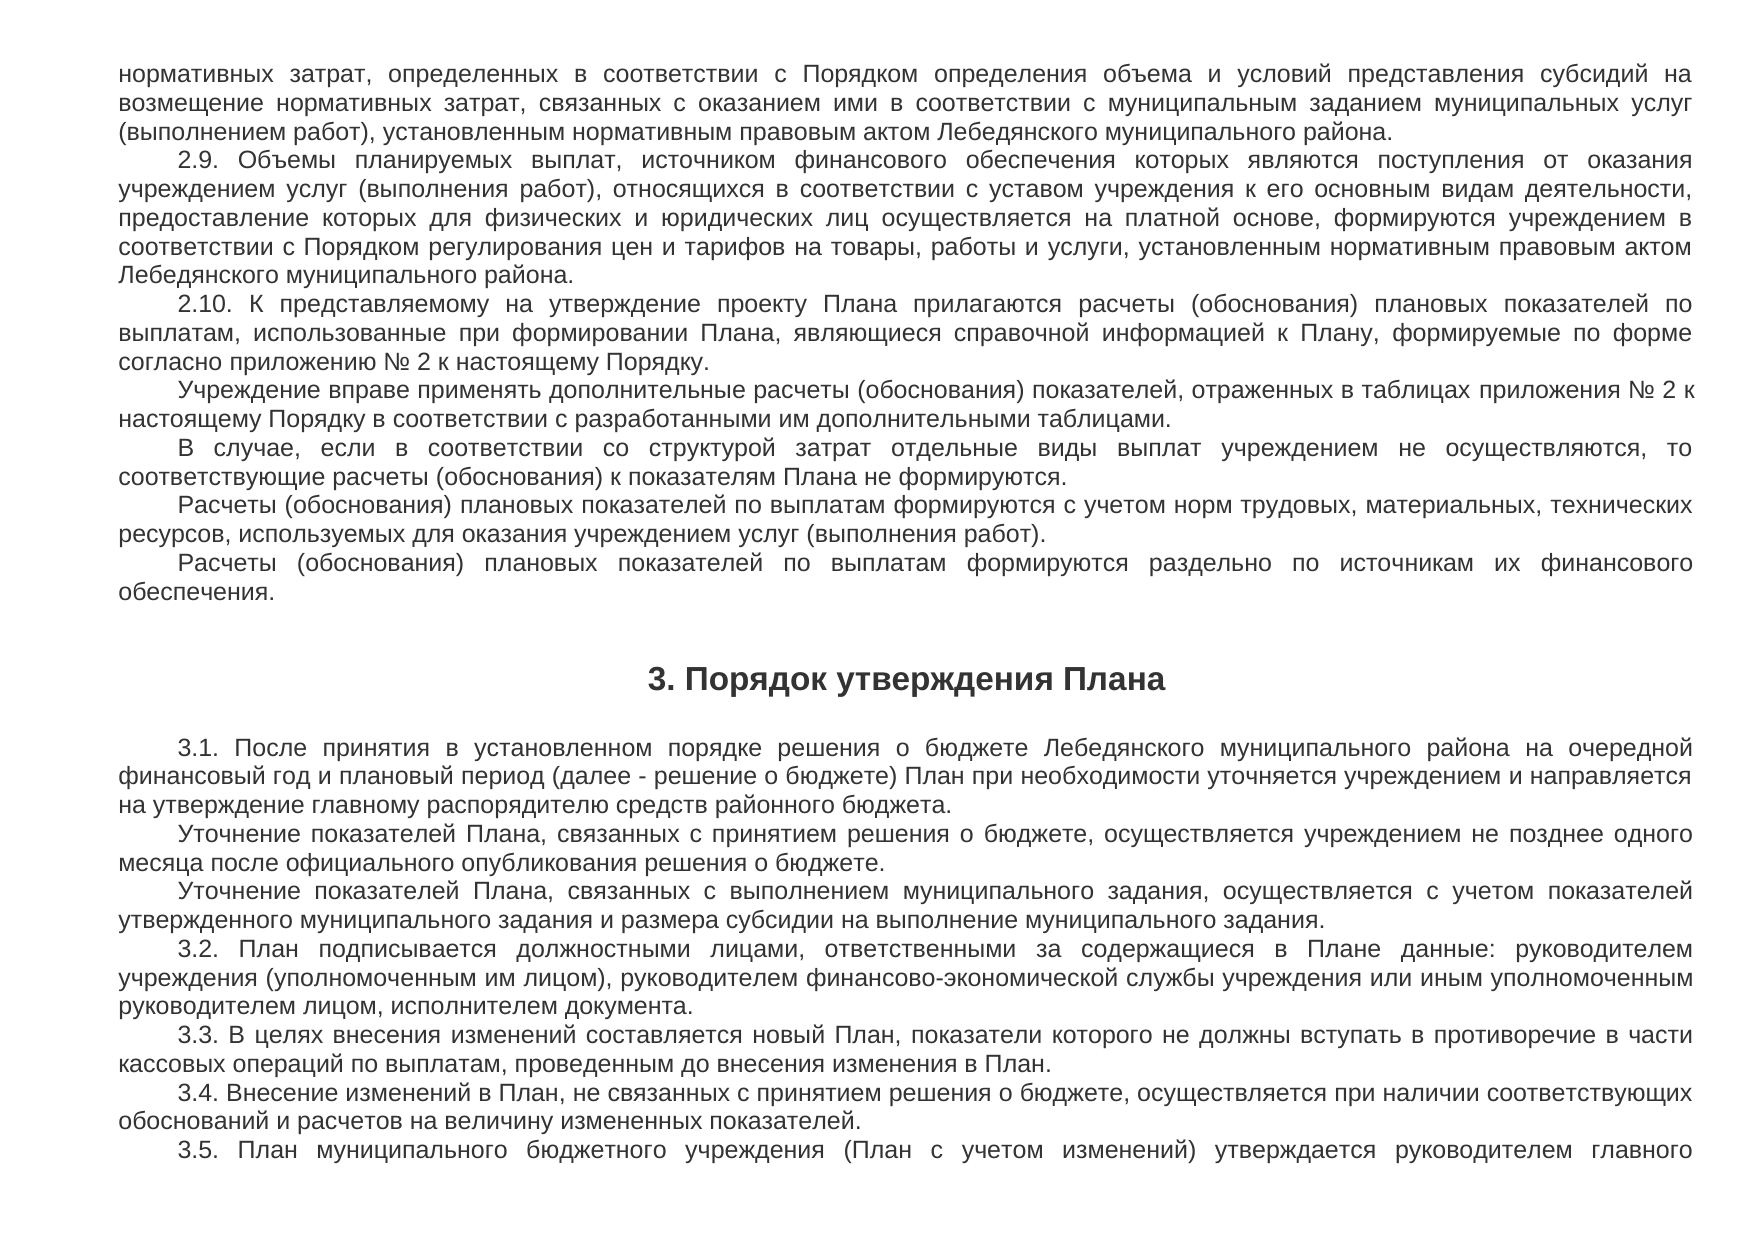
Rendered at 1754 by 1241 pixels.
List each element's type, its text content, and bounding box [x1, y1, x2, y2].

text 2.10. К представляемому на утверждение проекту Плана прилагаются расчеты (обоснования) плановых показателей по выплатам, использованные при формировании Плана, являющиеся справочной информацией к Плану, формируемые по форме согласно приложению № 2 к настоящему Порядку. [118, 289, 1695, 375]
text Уточнение показателей Плана, связанных с принятием решения о бюджете, осуществляется учреждением не позднее одного месяца после официального опубликования решения о бюджете. [118, 819, 1695, 876]
text 3.2. План подписывается должностными лицами, ответственными за содержащиеся в Плане данные: руководителем учреждения (уполномоченным им лицом), руководителем финансово-экономической службы учреждения или иным уполномоченным руководителем лицом, исполнителем документа. [118, 934, 1695, 1020]
text Уточнение показателей Плана, связанных с выполнением муниципального задания, осуществляется с учетом показателей утвержденного муниципального задания и размера субсидии на выполнение муниципального задания. [118, 876, 1695, 934]
text 2.9. Объемы планируемых выплат, источником финансового обеспечения которых являются поступления от оказания учреждением услуг (выполнения работ), относящихся в соответствии с уставом учреждения к его основным видам деятельности, предоставление которых для физических и юридических лиц осуществляется на платной основе, формируются учреждением в соответствии с Порядком регулирования цен и тарифов на товары, работы и услуги, установленным нормативным правовым актом Лебедянского муниципального района. [118, 145, 1695, 289]
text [118, 1135, 1695, 1164]
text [118, 59, 1695, 145]
text Расчеты (обоснования) плановых показателей по выплатам формируются раздельно по источникам их финансового обеспечения. [118, 548, 1695, 605]
text В случае, если в соответствии со структурой затрат отдельные виды выплат учреждением не осуществляются, то соответствующие расчеты (обоснования) к показателям Плана не формируются. [118, 433, 1695, 490]
subtitle 3. Порядок утверждения Плана [118, 659, 1695, 697]
text 3.3. В целях внесения изменений составляется новый План, показатели которого не должны вступать в противоречие в части кассовых операций по выплатам, проведенным до внесения изменения в План. [118, 1020, 1695, 1077]
text Учреждение вправе применять дополнительные расчеты (обоснования) показателей, отраженных в таблицах приложения № 2 к настоящему Порядку в соответствии с разработанными им дополнительными таблицами. [118, 375, 1695, 433]
text Расчеты (обоснования) плановых показателей по выплатам формируются с учетом норм трудовых, материальных, технических ресурсов, используемых для оказания учреждением услуг (выполнения работ). [118, 490, 1695, 548]
text 3.4. Внесение изменений в План, не связанных с принятием решения о бюджете, осуществляется при наличии соответствующих обоснований и расчетов на величину измененных показателей. [118, 1077, 1695, 1135]
text 3.1. После принятия в установленном порядке решения о бюджете Лебедянского муниципального района на очередной финансовый год и плановый период (далее - решение о бюджете) План при необходимости уточняется учреждением и направляется на утверждение главному распорядителю средств районного бюджета. [118, 732, 1695, 819]
